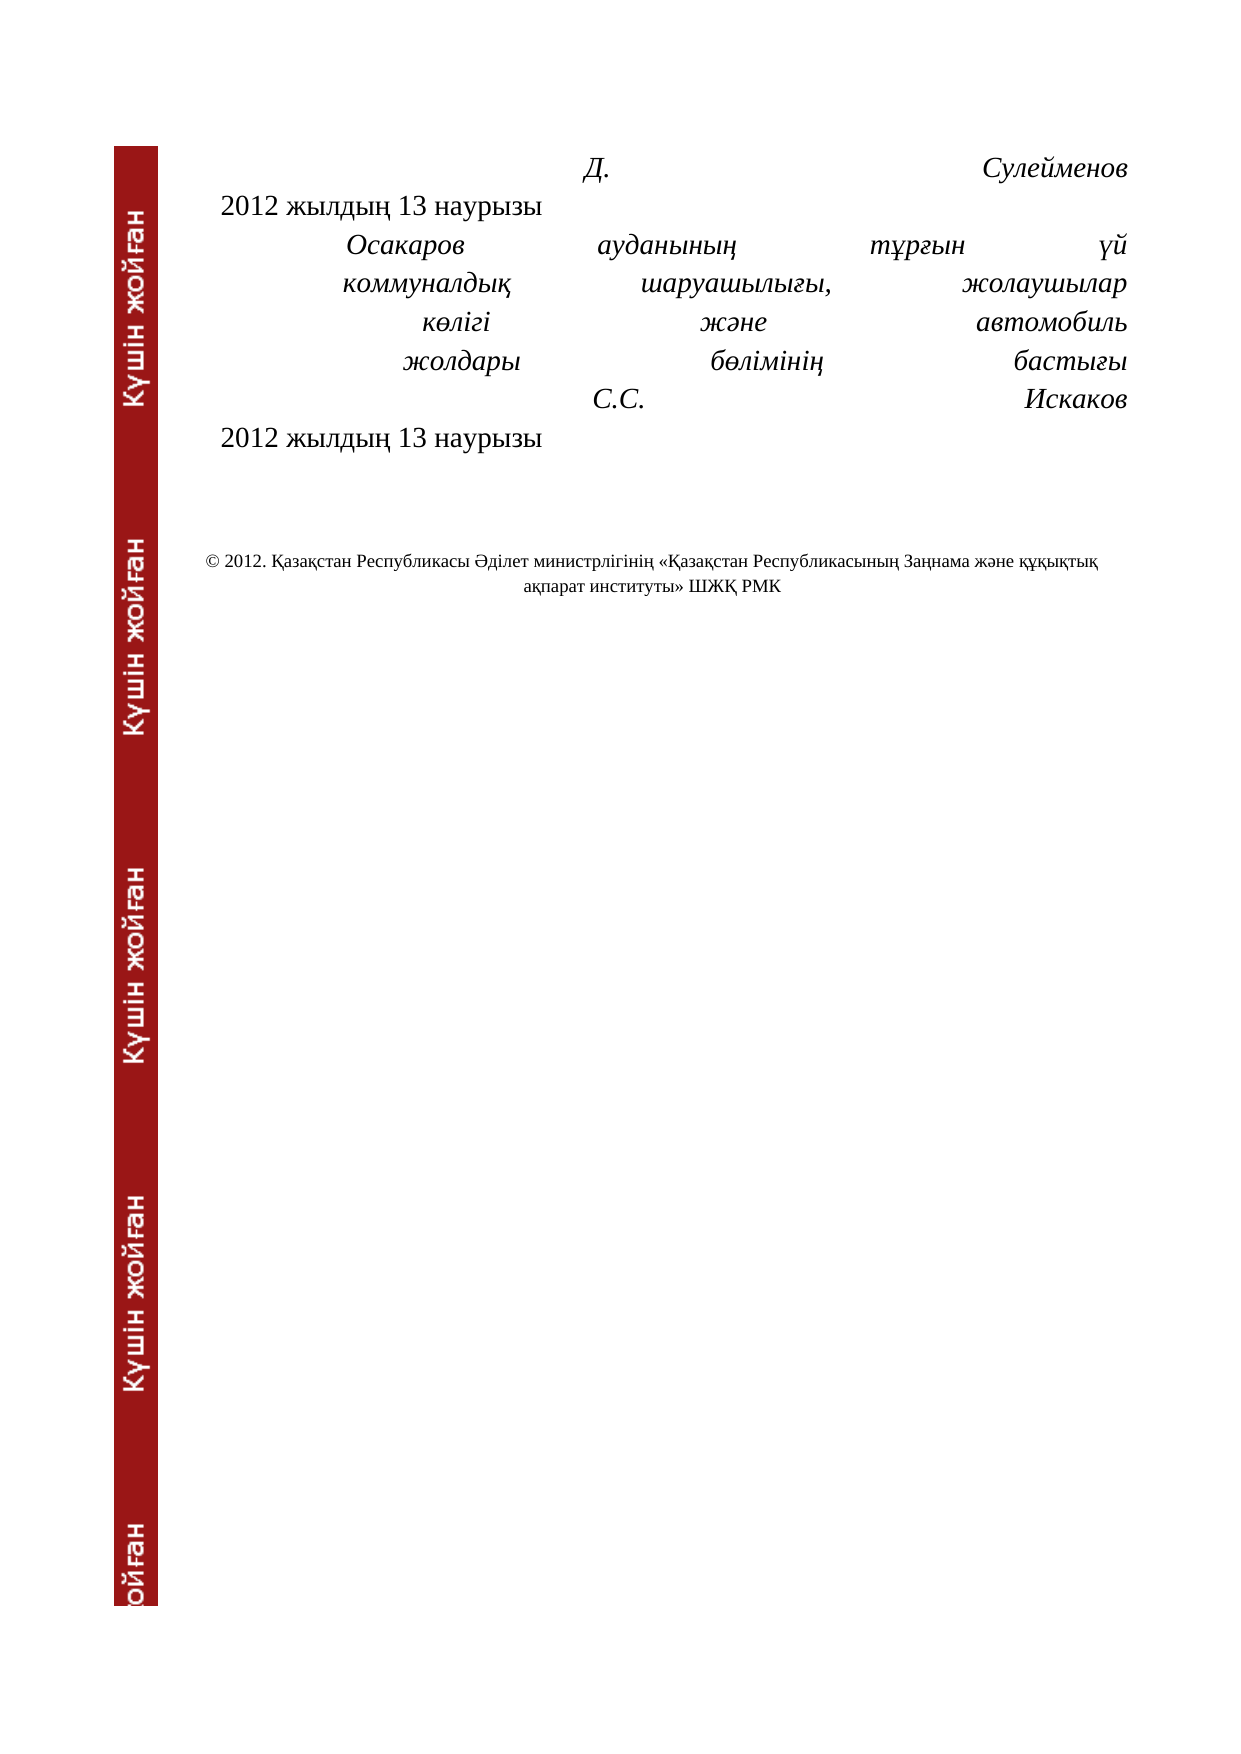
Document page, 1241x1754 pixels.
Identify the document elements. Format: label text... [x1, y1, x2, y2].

text Осакаров ауданының тұрғын үй коммуналдық шаруашылығы, жолаушылар көлігі және автомобиль жолдары бөлімінің бастығы С.С. Искаков 2012 жылдың 13 наурызы [112, 227, 1128, 453]
picture [114, 146, 158, 150]
text Осакаров ауданының төтенше жағдайлар бойынша бөлімінің бастығы Д. Сулейменов 2012 жылдың 13 наурызы [112, 150, 1128, 222]
picture [114, 222, 158, 227]
picture [114, 596, 158, 1606]
picture [114, 453, 158, 550]
text © 2012. Қазақстан Республикасы Әділет министрлігінің «Қазақстан Республикасының Заңнама және құқықтық ақпарат институты» ШЖҚ РМК [112, 550, 1128, 596]
